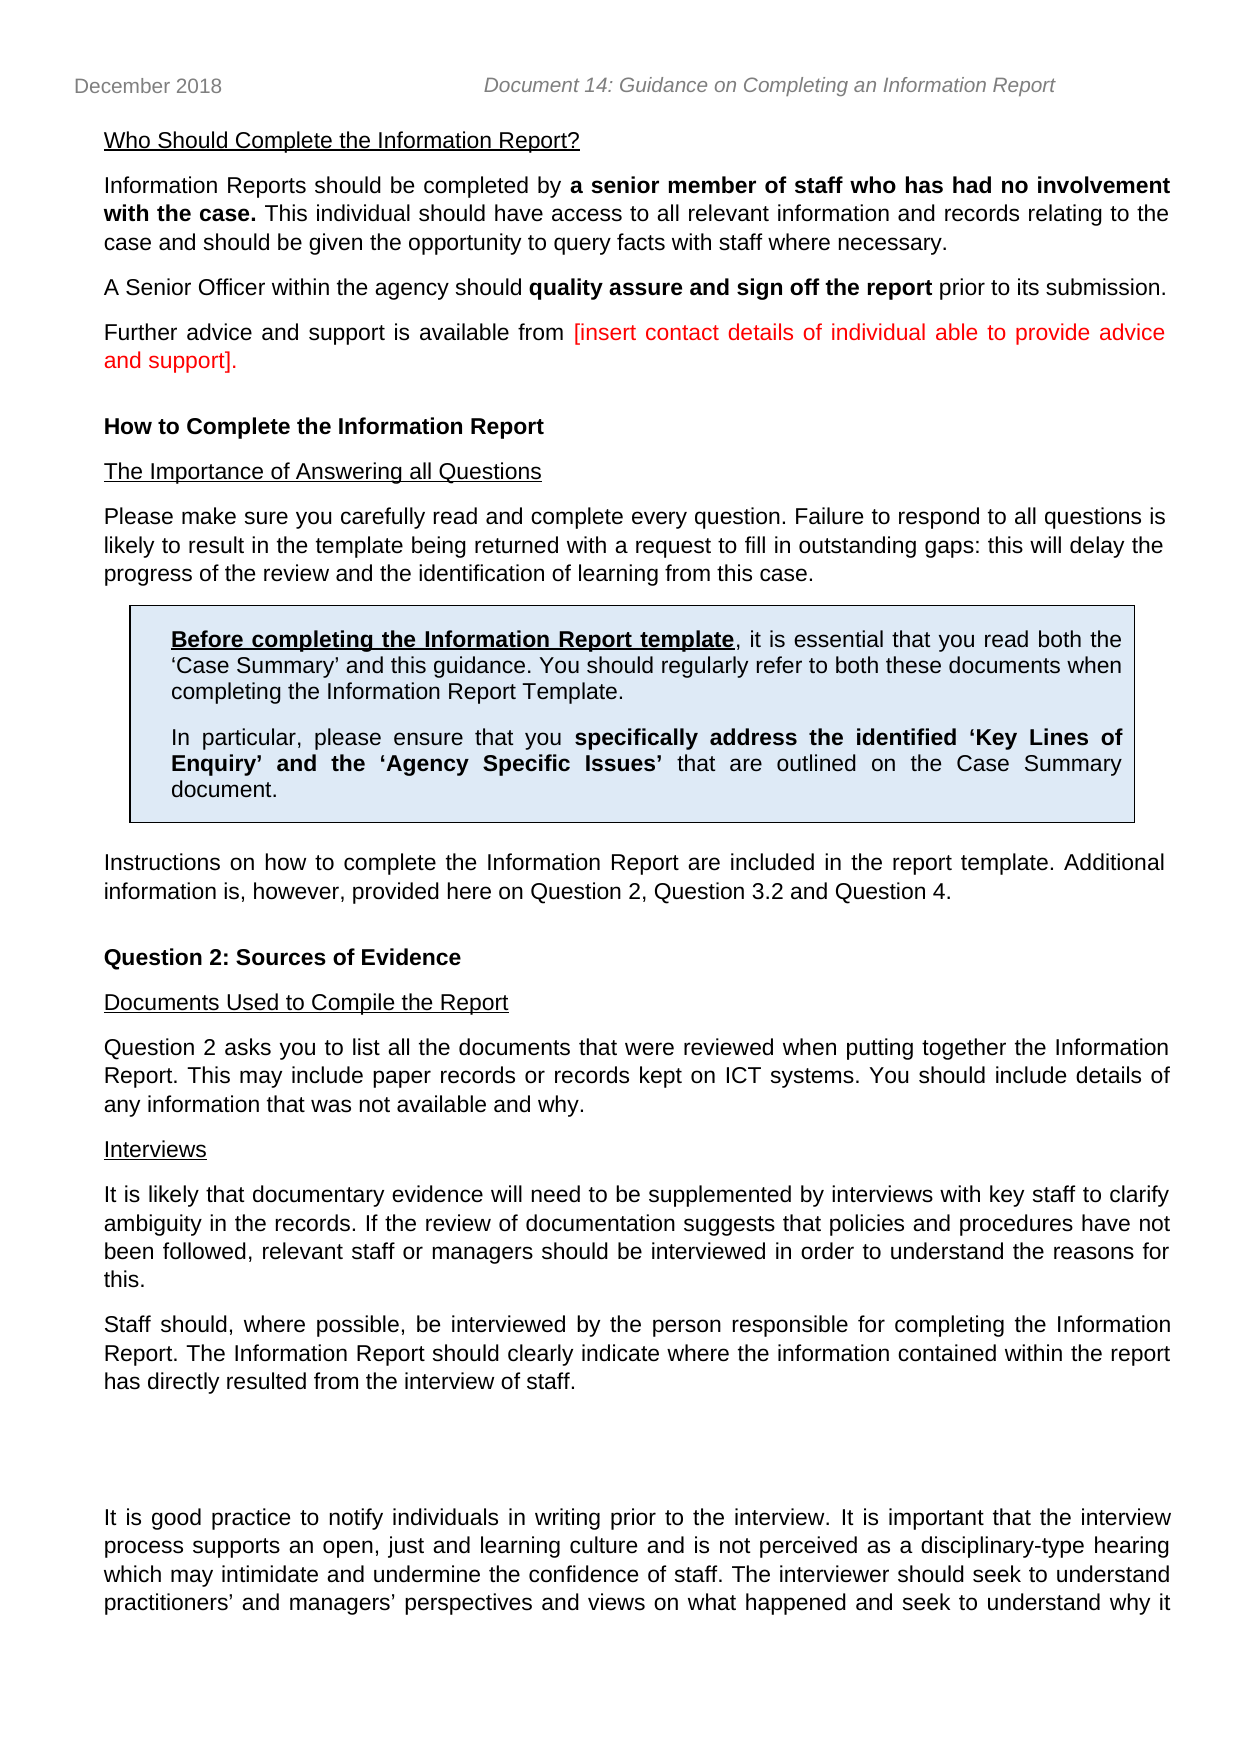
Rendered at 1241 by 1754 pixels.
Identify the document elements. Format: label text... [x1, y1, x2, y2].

text Who Should Complete the Information Report? [103, 127, 1166, 153]
text Information Reports should be completed by a senior member of staff who has had no involvement with the case. This individual should have access to all relevant information and records relating to the case and should be given the opportunity to query facts with staff where necessary. [103, 172, 1171, 255]
text Interviews [103, 1136, 1171, 1162]
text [103, 1504, 1171, 1615]
text It is likely that documentary evidence will need to be supplemented by interviews with key staff to clarify ambiguity in the records. If the review of documentation suggests that policies and procedures have not been followed, relevant staff or managers should be interviewed in order to understand the reasons for this. [103, 1181, 1171, 1293]
table_header Before completing the Information Report template, it is essential that you read both the ‘Case Summary’ and this guidance. You should regularly refer to both these documents when completing the Information Report Template. In particular, please ensure that you specifically address the identified ‘Key Lines of Enquiry’ and the ‘Agency Specific Issues’ that are outlined on the Case Summary document. [131, 606, 1134, 822]
text The Importance of Answering all Questions [103, 458, 1166, 484]
text Staff should, where possible, be interviewed by the person responsible for completing the Information Report. The Information Report should clearly indicate where the information contained within the report has directly resulted from the interview of staff. [103, 1311, 1171, 1395]
text Documents Used to Compile the Report [103, 989, 1171, 1015]
text Question 2: Sources of Evidence [103, 944, 1166, 970]
text Question 2 asks you to list all the documents that were reviewed when putting together the Information Report. This may include paper records or records kept on ICT systems. You should include details of any information that was not available and why. [103, 1034, 1171, 1117]
text Please make sure you carefully read and complete every question. Failure to respond to all questions is likely to result in the template being returned with a request to fill in outstanding gaps: this will delay the progress of the review and the identification of learning from this case. [103, 503, 1166, 587]
text Further advice and support is available from [insert contact details of individual able to provide advice and support]. [103, 319, 1166, 373]
text How to Complete the Information Report [103, 413, 1166, 439]
text Instructions on how to complete the Information Report are included in the report template. Additional information is, however, provided here on Question 2, Question 3.2 and Question 4. [103, 849, 1166, 904]
text A Senior Officer within the agency should quality assure and sign off the report prior to its submission. [103, 274, 1171, 300]
